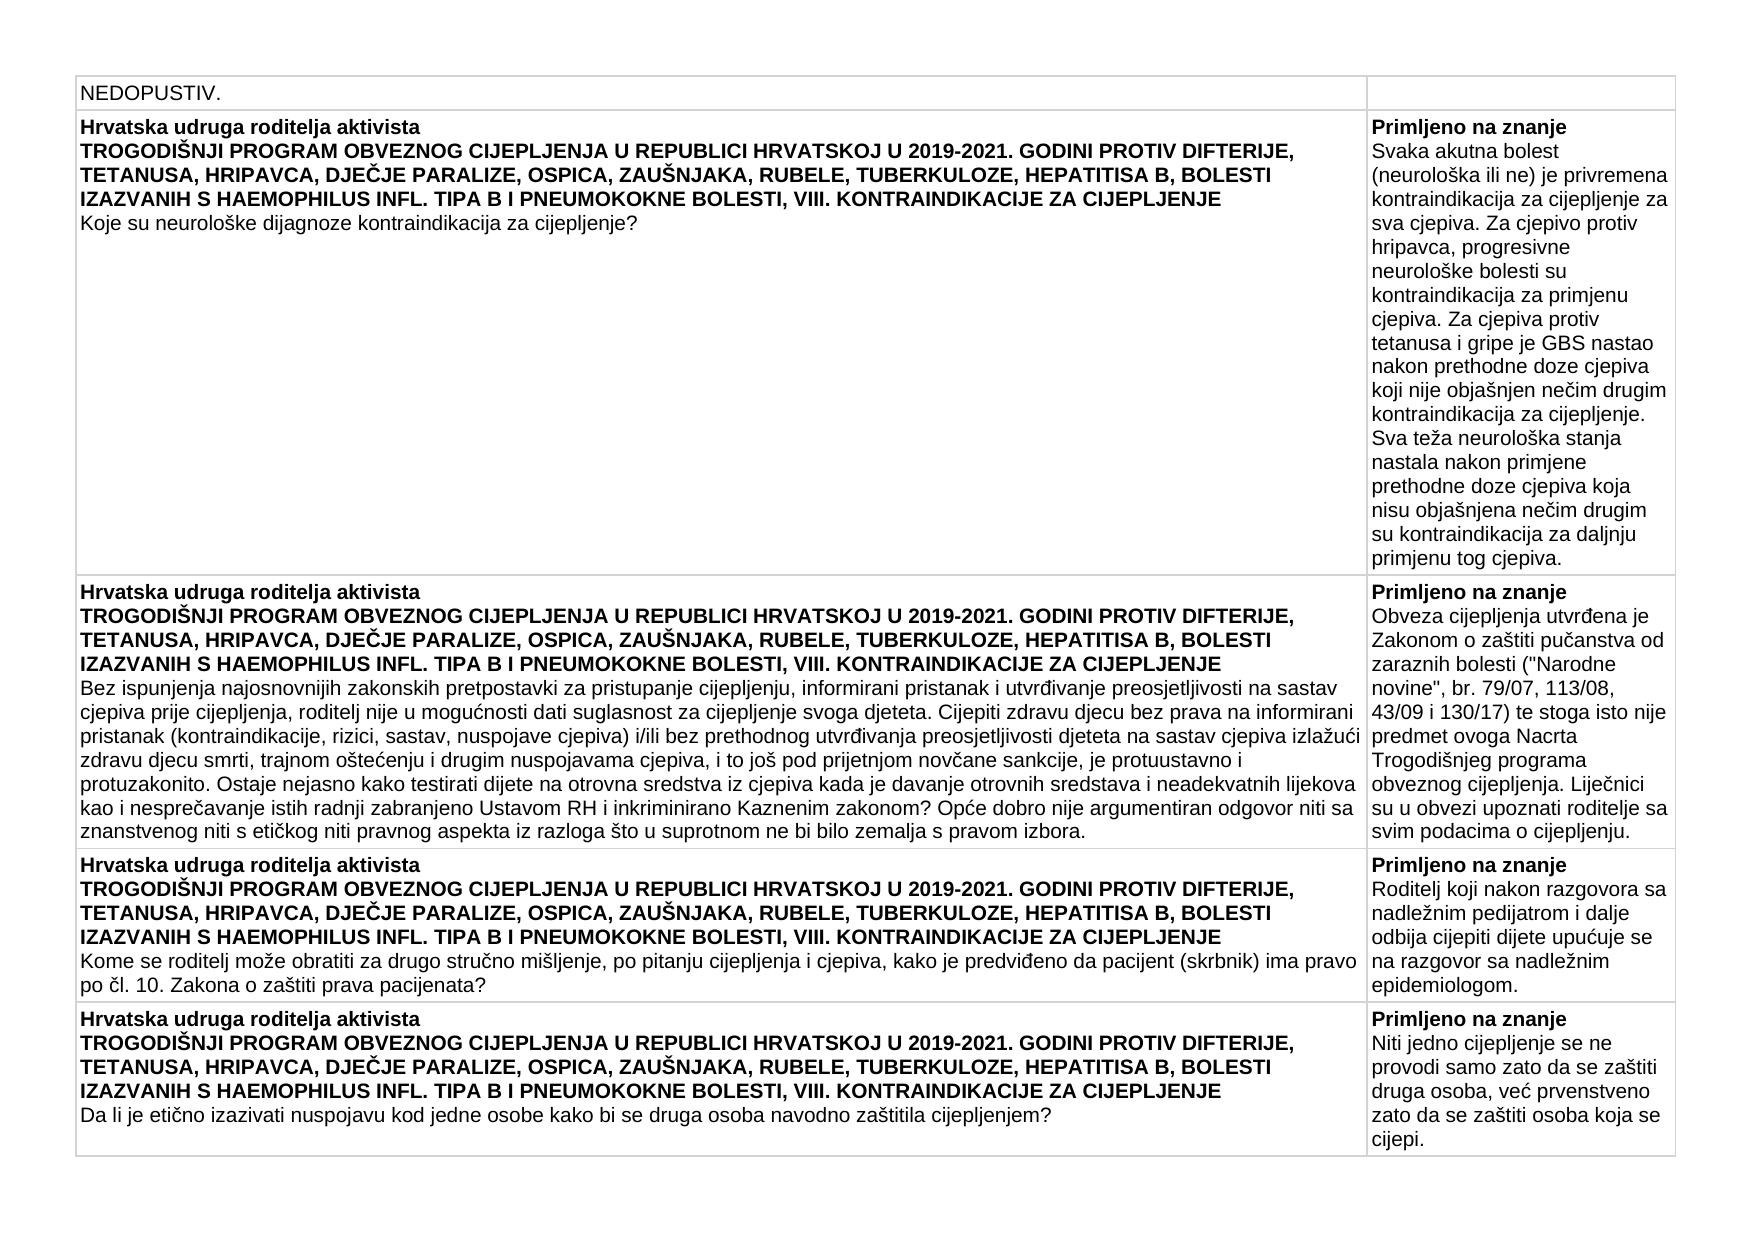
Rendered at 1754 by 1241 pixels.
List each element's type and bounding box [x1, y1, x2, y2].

table_cell [77, 111, 1366, 574]
table_cell [1368, 1003, 1675, 1155]
table_cell [77, 576, 1366, 848]
table_cell [77, 1003, 1366, 1155]
table_cell [77, 77, 1366, 109]
table_cell [1368, 77, 1675, 109]
table_cell [1368, 111, 1675, 574]
table_cell [1368, 849, 1675, 1001]
table_cell [77, 849, 1366, 1001]
table_cell [1368, 576, 1675, 848]
